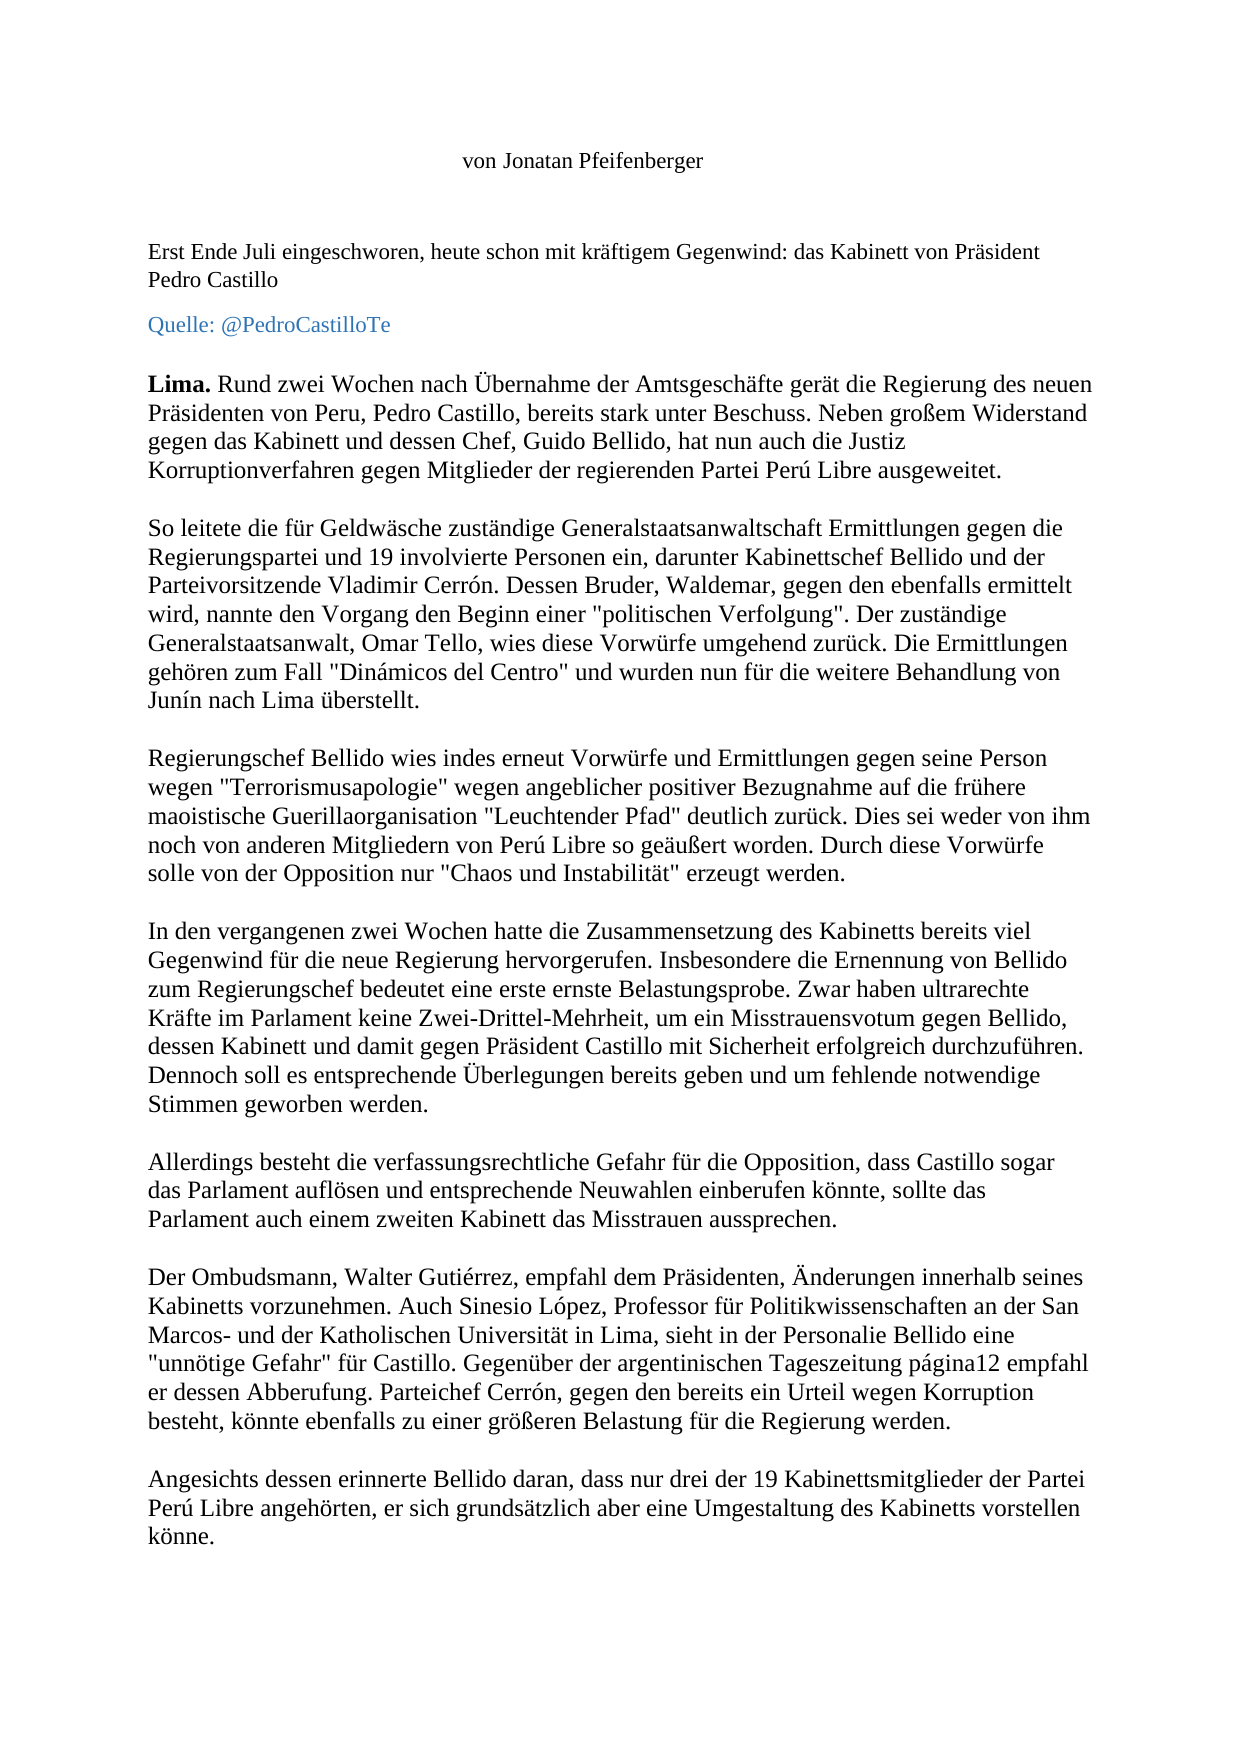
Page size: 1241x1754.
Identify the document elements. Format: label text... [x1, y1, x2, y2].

text Quelle: @PedroCastilloTe [148, 311, 1093, 338]
text Lima. Rund zwei Wochen nach Übernahme der Amtsgeschäfte gerät die Regierung des neuen Präsidenten von Peru, Pedro Castillo, bereits stark unter Beschuss. Neben großem Widerstand gegen das Kabinett und dessen Chef, Guido Bellido, hat nun auch die Justiz Korruptionverfahren gegen Mitglieder der regierenden Partei Perú Libre ausgeweitet. [148, 369, 1093, 484]
text Allerdings besteht die verfassungsrechtliche Gefahr für die Opposition, dass Castillo sogar das Parlament auflösen und entsprechende Neuwahlen einberufen könnte, sollte das Parlament auch einem zweiten Kabinett das Misstrauen aussprechen. [148, 1147, 1093, 1233]
text Angesichts dessen erinnerte Bellido daran, dass nur drei der 19 Kabinettsmitglieder der Partei Perú Libre angehörten, er sich grundsätzlich aber eine Umgestaltung des Kabinetts vorstellen könne. [148, 1464, 1093, 1550]
text Erst Ende Juli eingeschworen, heute schon mit kräftigem Gegenwind: das Kabinett von Präsident Pedro Castillo [148, 238, 1093, 293]
text von Jonatan Pfeifenberger [148, 148, 1093, 174]
text So leitete die für Geldwäsche zuständige Generalstaatsanwaltschaft Ermittlungen gegen die Regierungspartei und 19 involvierte Personen ein, darunter Kabinettschef Bellido und der Parteivorsitzende Vladimir Cerrón. Dessen Bruder, Waldemar, gegen den ebenfalls ermittelt wird, nannte den Vorgang den Beginn einer "politischen Verfolgung". Der zuständige Generalstaatsanwalt, Omar Tello, wies diese Vorwürfe umgehend zurück. Die Ermittlungen gehören zum Fall "Dinámicos del Centro" und wurden nun für die weitere Behandlung von Junín nach Lima überstellt. [148, 513, 1093, 714]
text In den vergangenen zwei Wochen hatte die Zusammensetzung des Kabinetts bereits viel Gegenwind für die neue Regierung hervorgerufen. Insbesondere die Ernennung von Bellido zum Regierungschef bedeutet eine erste ernste Belastungsprobe. Zwar haben ultrarechte Kräfte im Parlament keine Zwei-Drittel-Mehrheit, um ein Misstrauensvotum gegen Bellido, dessen Kabinett und damit gegen Präsident Castillo mit Sicherheit erfolgreich durchzuführen. Dennoch soll es entsprechende Überlegungen bereits geben und um fehlende notwendige Stimmen geworben werden. [148, 916, 1093, 1118]
text Regierungschef Bellido wies indes erneut Vorwürfe und Ermittlungen gegen seine Person wegen "Terrorismusapologie" wegen angeblicher positiver Bezugnahme auf die frühere maoistische Guerillaorganisation "Leuchtender Pfad" deutlich zurück. Dies sei weder von ihm noch von anderen Mitgliedern von Perú Libre so geäußert worden. Durch diese Vorwürfe solle von der Opposition nur "Chaos und Instabilität" erzeugt werden. [148, 743, 1093, 887]
text Der Ombudsmann, Walter Gutiérrez, empfahl dem Präsidenten, Änderungen innerhalb seines Kabinetts vorzunehmen. Auch Sinesio López, Professor für Politikwissenschaften an der San Marcos- und der Katholischen Universität in Lima, sieht in der Personalie Bellido eine "unnötige Gefahr" für Castillo. Gegenüber der argentinischen Tageszeitung página12 empfahl er dessen Abberufung. Parteichef Cerrón, gegen den bereits ein Urteil wegen Korruption besteht, könnte ebenfalls zu einer größeren Belastung für die Regierung werden. [148, 1262, 1093, 1435]
